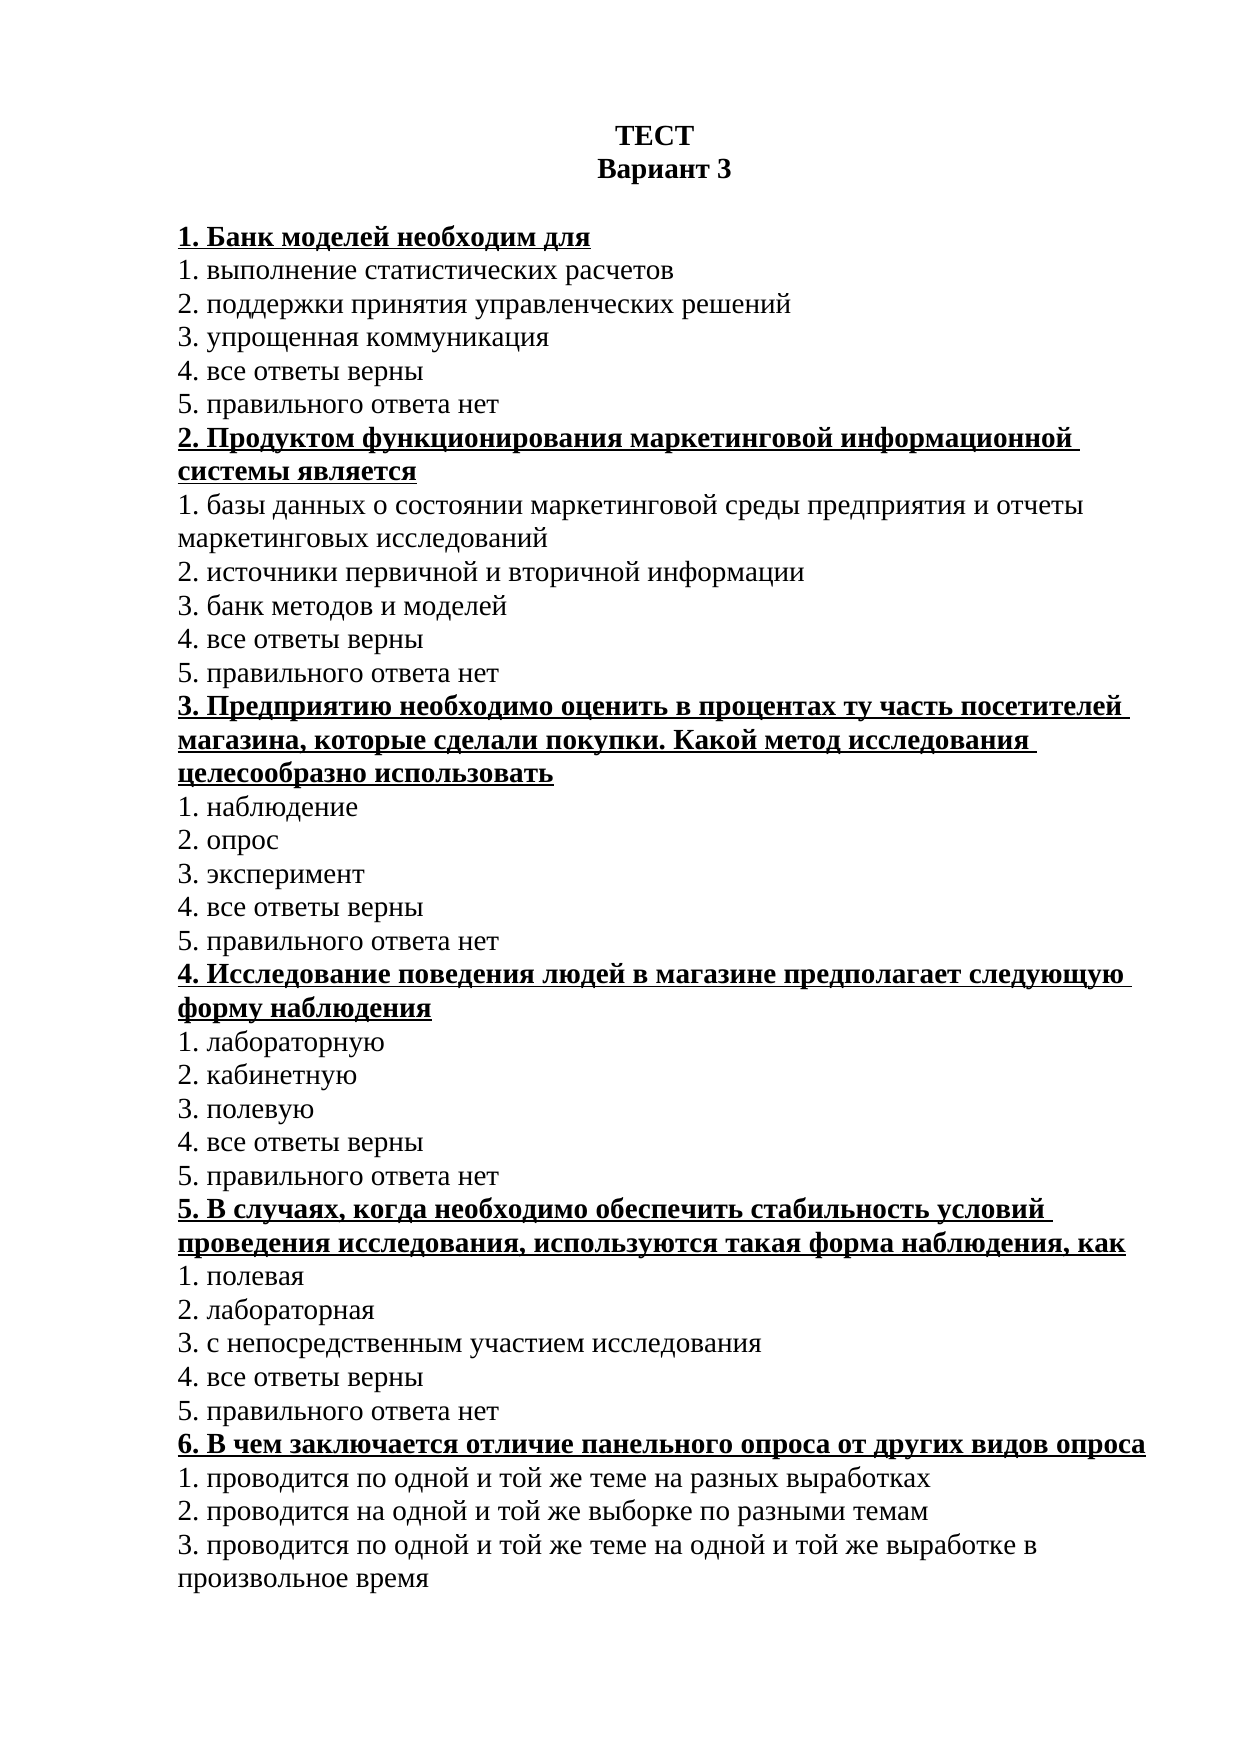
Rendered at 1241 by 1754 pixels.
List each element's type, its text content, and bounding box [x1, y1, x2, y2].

text 5. правильного ответа нет [177, 386, 1152, 420]
text 6. В чем заключается отличие панельного опроса от других видов опроса [177, 1426, 1152, 1460]
text 1. базы данных о состоянии маркетинговой среды предприятия и отчеты маркетинговых исследований [177, 487, 1152, 554]
text 3. полевую [177, 1091, 1152, 1124]
text 5. правильного ответа нет [177, 1393, 1152, 1426]
text 1. проводится по одной и той же теме на разных выработках [177, 1460, 1152, 1493]
text 4. Исследование поведения людей в магазине предполагает следующую форму наблюдения [177, 957, 1152, 1024]
text ТЕСТ [177, 118, 1152, 152]
text 2. проводится на одной и той же выборке по разными темам [177, 1493, 1152, 1527]
text 5. В случаях, когда необходимо обеспечить стабильность условий проведения исследования, используются такая форма наблюдения, как [177, 1191, 1152, 1258]
text 2. Продуктом функционирования маркетинговой информационной системы является [177, 420, 1152, 487]
text 2. источники первичной и вторичной информации [177, 554, 1152, 588]
text 4. все ответы верны [177, 353, 1152, 386]
text 1. полевая [177, 1258, 1152, 1292]
text 3. эксперимент [177, 856, 1152, 889]
text 1. выполнение статистических расчетов [177, 252, 1152, 286]
text 4. все ответы верны [177, 1359, 1152, 1393]
text 3. с непосредственным участием исследования [177, 1326, 1152, 1359]
text 5. правильного ответа нет [177, 655, 1152, 688]
text Вариант 3 [177, 152, 1152, 185]
text 1. наблюдение [177, 789, 1152, 822]
text 1. Банк моделей необходим для [177, 219, 1152, 252]
text 3. банк методов и моделей [177, 588, 1152, 621]
text 4. все ответы верны [177, 889, 1152, 923]
text 3. Предприятию необходимо оценить в процентах ту часть посетителей магазина, которые сделали покупки. Какой метод исследования целесообразно использовать [177, 688, 1152, 789]
text 4. все ответы верны [177, 621, 1152, 655]
text 3. упрощенная коммуникация [177, 319, 1152, 353]
text 3. проводится по одной и той же теме на одной и той же выработке в произвольное время [177, 1527, 1152, 1594]
text 2. лабораторная [177, 1292, 1152, 1326]
text 1. лабораторную [177, 1024, 1152, 1057]
text 2. поддержки принятия управленческих решений [177, 286, 1152, 319]
text 2. опрос [177, 822, 1152, 856]
text 5. правильного ответа нет [177, 923, 1152, 957]
text 2. кабинетную [177, 1057, 1152, 1091]
text 5. правильного ответа нет [177, 1158, 1152, 1191]
text 4. все ответы верны [177, 1124, 1152, 1158]
